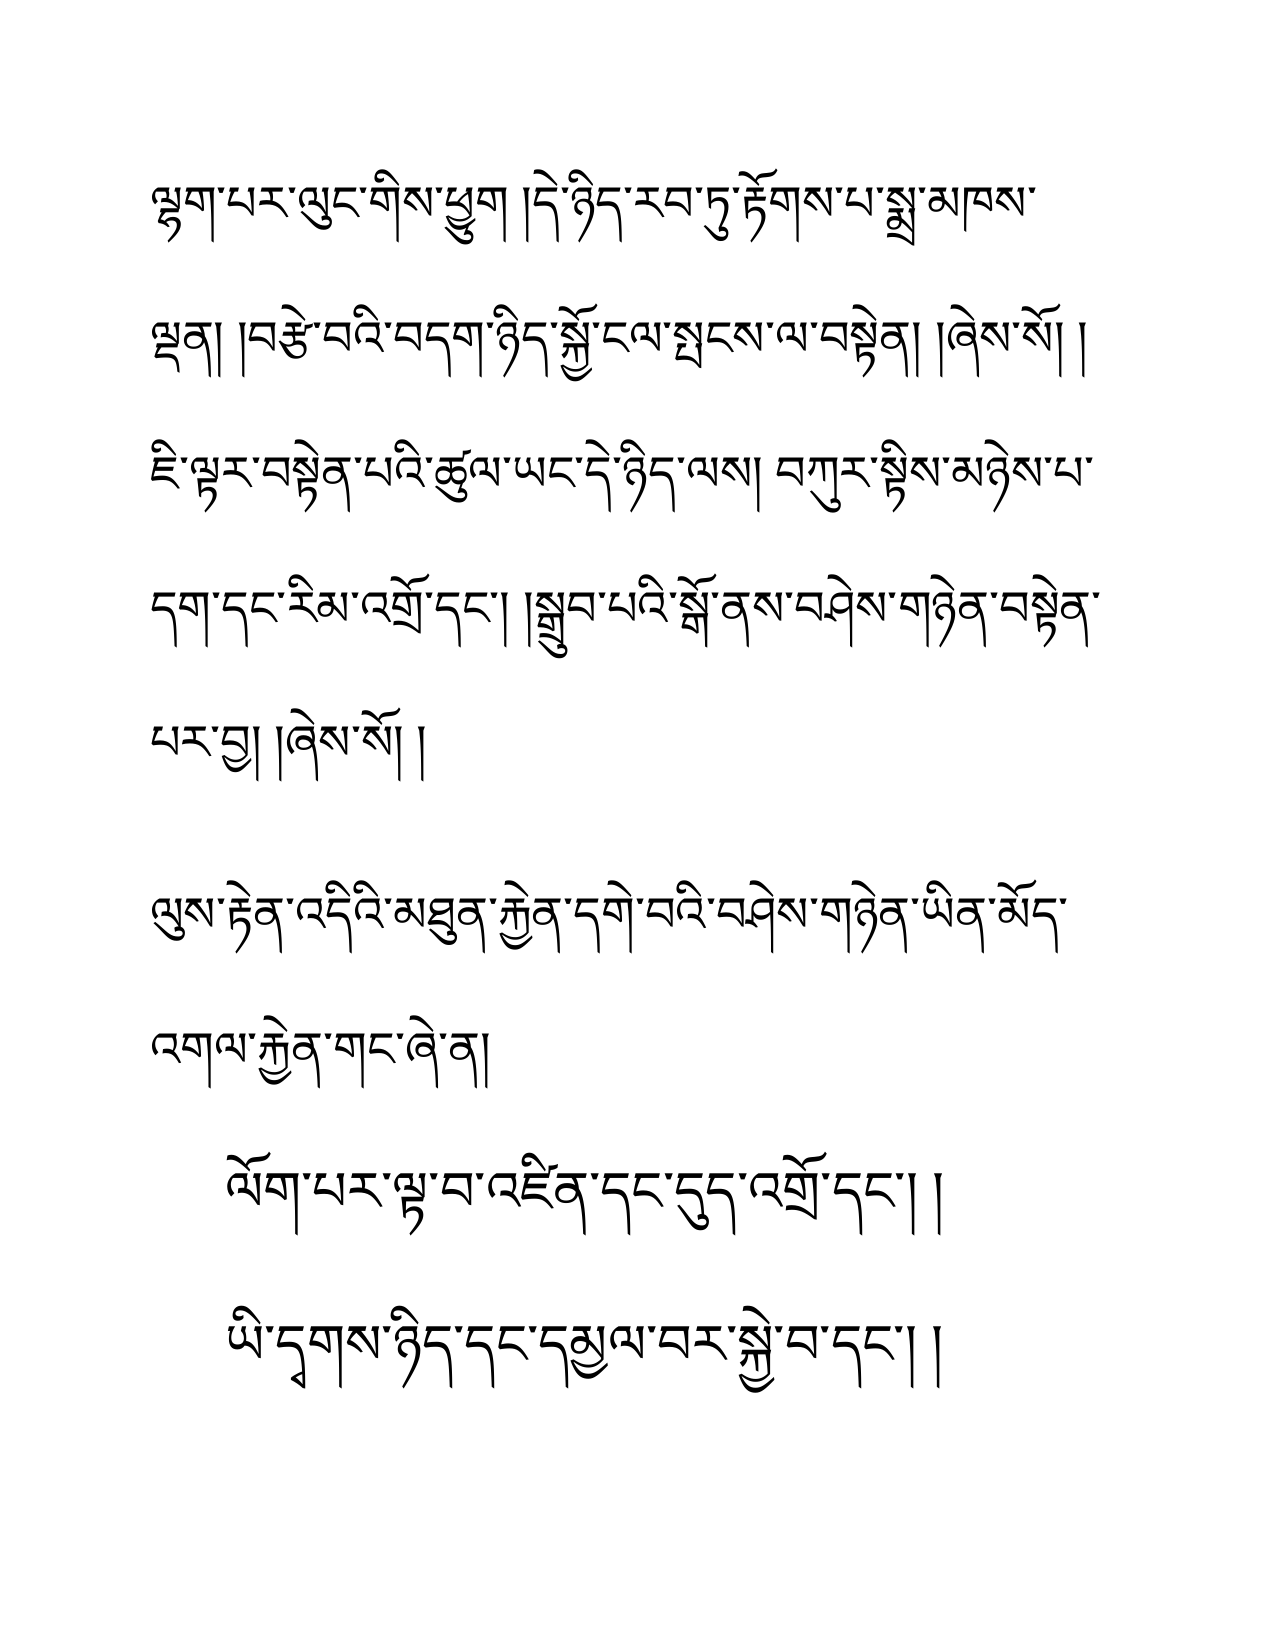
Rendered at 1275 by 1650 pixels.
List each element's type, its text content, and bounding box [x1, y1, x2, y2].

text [150, 150, 1125, 824]
text ཡི་དྭགས་ཉིད་དང་དམྱལ་བར་སྐྱེ་བ་དང༌། ། [150, 1284, 1125, 1436]
text ལུས་རྟེན་འདིའི་མཐུན་རྐྱེན་དགེ་བའི་བཤེས་གཉེན་ཡིན་མོད་འགལ་རྐྱེན་གང་ཞེ་ན། [150, 861, 1125, 1131]
text ལོག་པར་ལྟ་བ་འཛིན་དང་དུད་འགྲོ་དང༌། ། [150, 1131, 1125, 1284]
